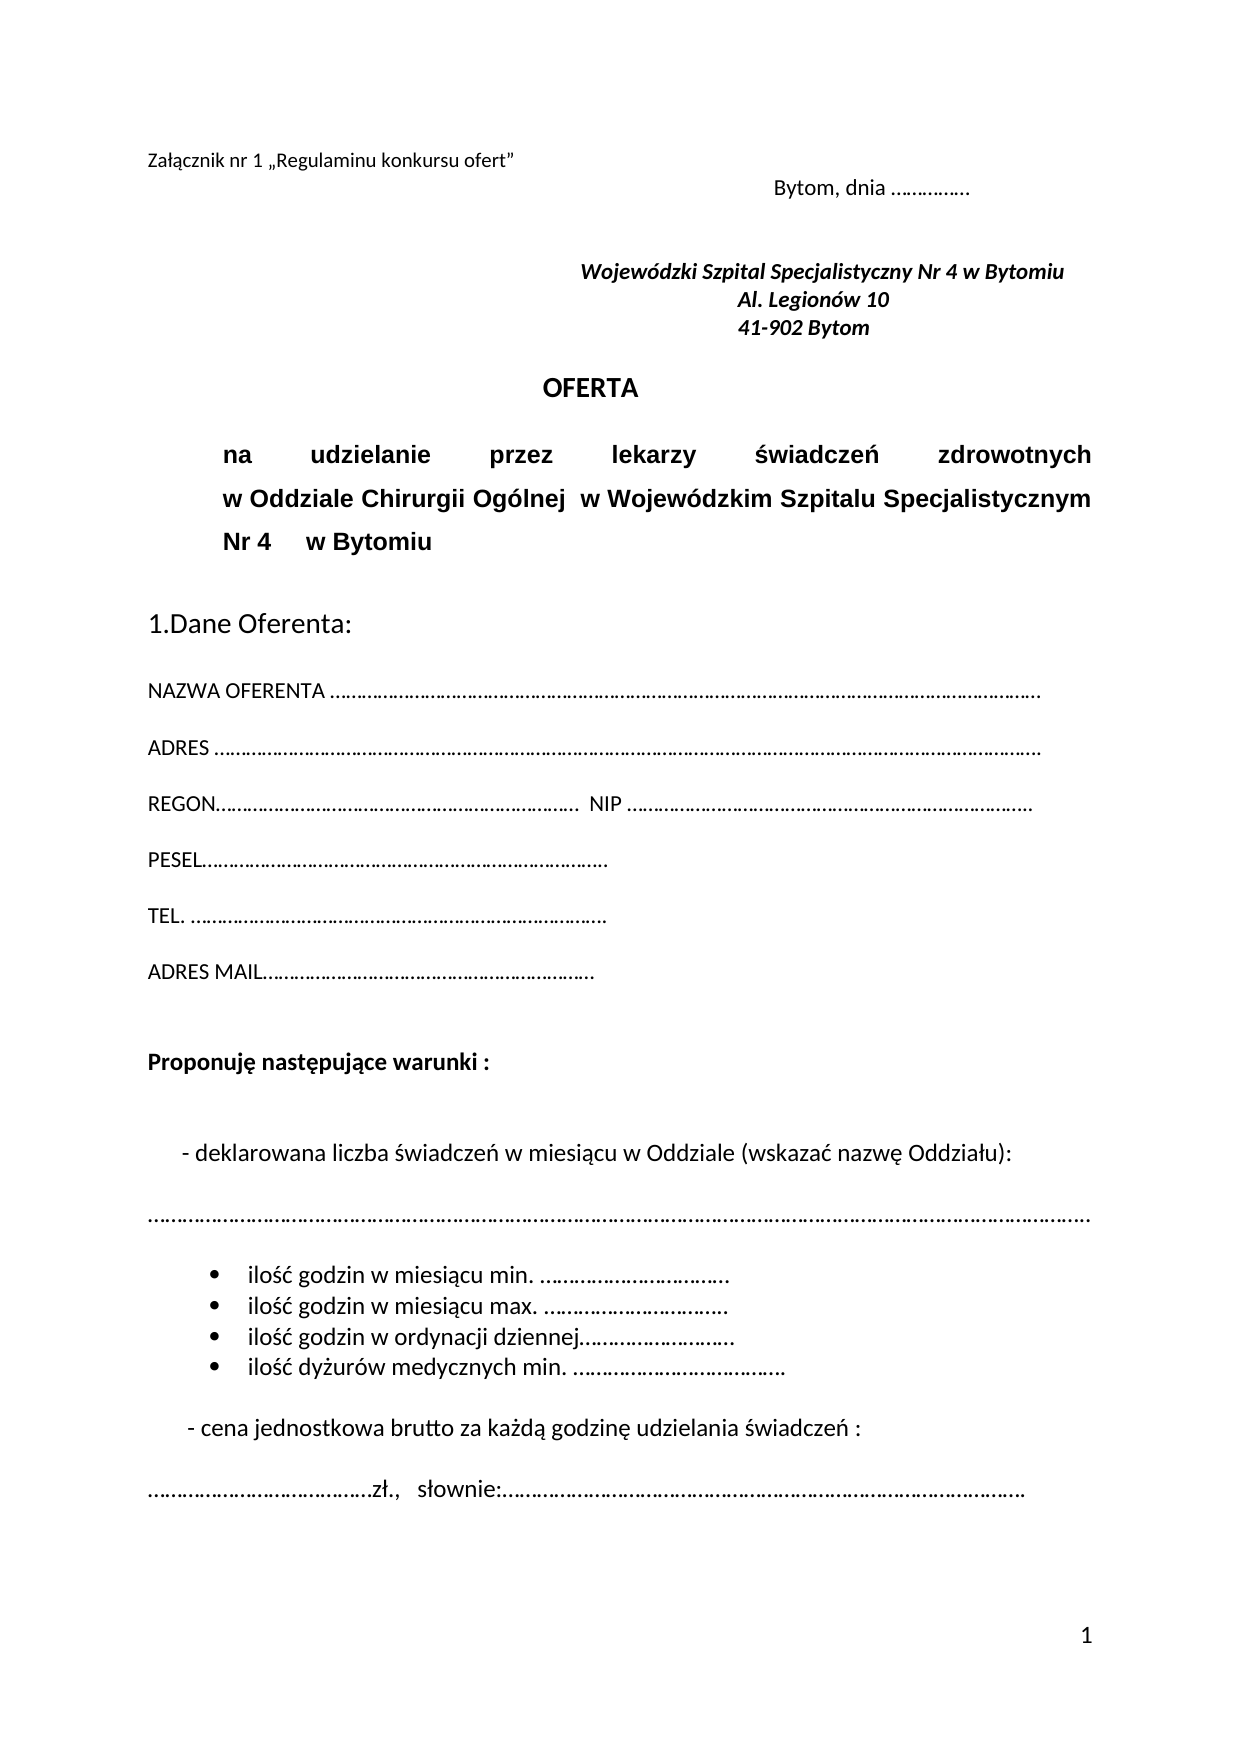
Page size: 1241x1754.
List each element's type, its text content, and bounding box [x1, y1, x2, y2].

text - deklarowana liczba świadczeń w miesiącu w Oddziale (wskazać nazwę Oddziału): [148, 1137, 1093, 1168]
text …………………………………zł., słownie:………………………………………………………………………………. [148, 1473, 1093, 1504]
text 1.Dane Oferenta: [148, 605, 1093, 641]
text ……………………………………………………………………………………………………………………………………………….. [148, 1198, 1093, 1229]
text Al. Legionów 10 [664, 285, 1093, 313]
text REGON…………………………………………………………… NIP ………………………………………………………………….. [148, 789, 1093, 817]
text - cena jednostkowa brutto za każdą godzinę udzielania świadczeń : [148, 1412, 1093, 1443]
text Bytom, dnia …………… [664, 173, 1093, 201]
text TEL. ……………………………………………………………………. [148, 901, 1093, 929]
text NAZWA OFERENTA ……………………………………………………………………………………………………………………… [148, 677, 1093, 705]
text Proponuję następujące warunki : [148, 1046, 1093, 1076]
text 41-902 Bytom [664, 313, 1093, 341]
text Wojewódzki Szpital Specjalistyczny Nr 4 w Bytomiu [148, 257, 1093, 285]
text na udzielanie przez lekarzy świadczeń zdrowotnych w Oddziale Chirurgii Ogólnej w Wojewódzkim Szpitalu Specjalistycznym Nr 4 w Bytomiu [223, 440, 1093, 555]
list ilość dyżurów medycznych min. ………………………………. [210, 1351, 1093, 1382]
text PESEL………………………………………………………………….. [148, 845, 1093, 873]
text OFERTA [516, 369, 1093, 405]
text Załącznik nr 1 „Regulaminu konkursu ofert” [148, 148, 1093, 173]
text ADRES …………………………………………………………………………………………………………………………………………. [148, 733, 1093, 761]
text ADRES MAIL……………………………………………………… [148, 957, 1093, 985]
list ilość godzin w miesiącu max. ………………………….. [210, 1290, 1093, 1321]
list ilość godzin w ordynacji dziennej……………………… [210, 1321, 1093, 1351]
list ilość godzin w miesiącu min. …………………………… [210, 1259, 1093, 1290]
